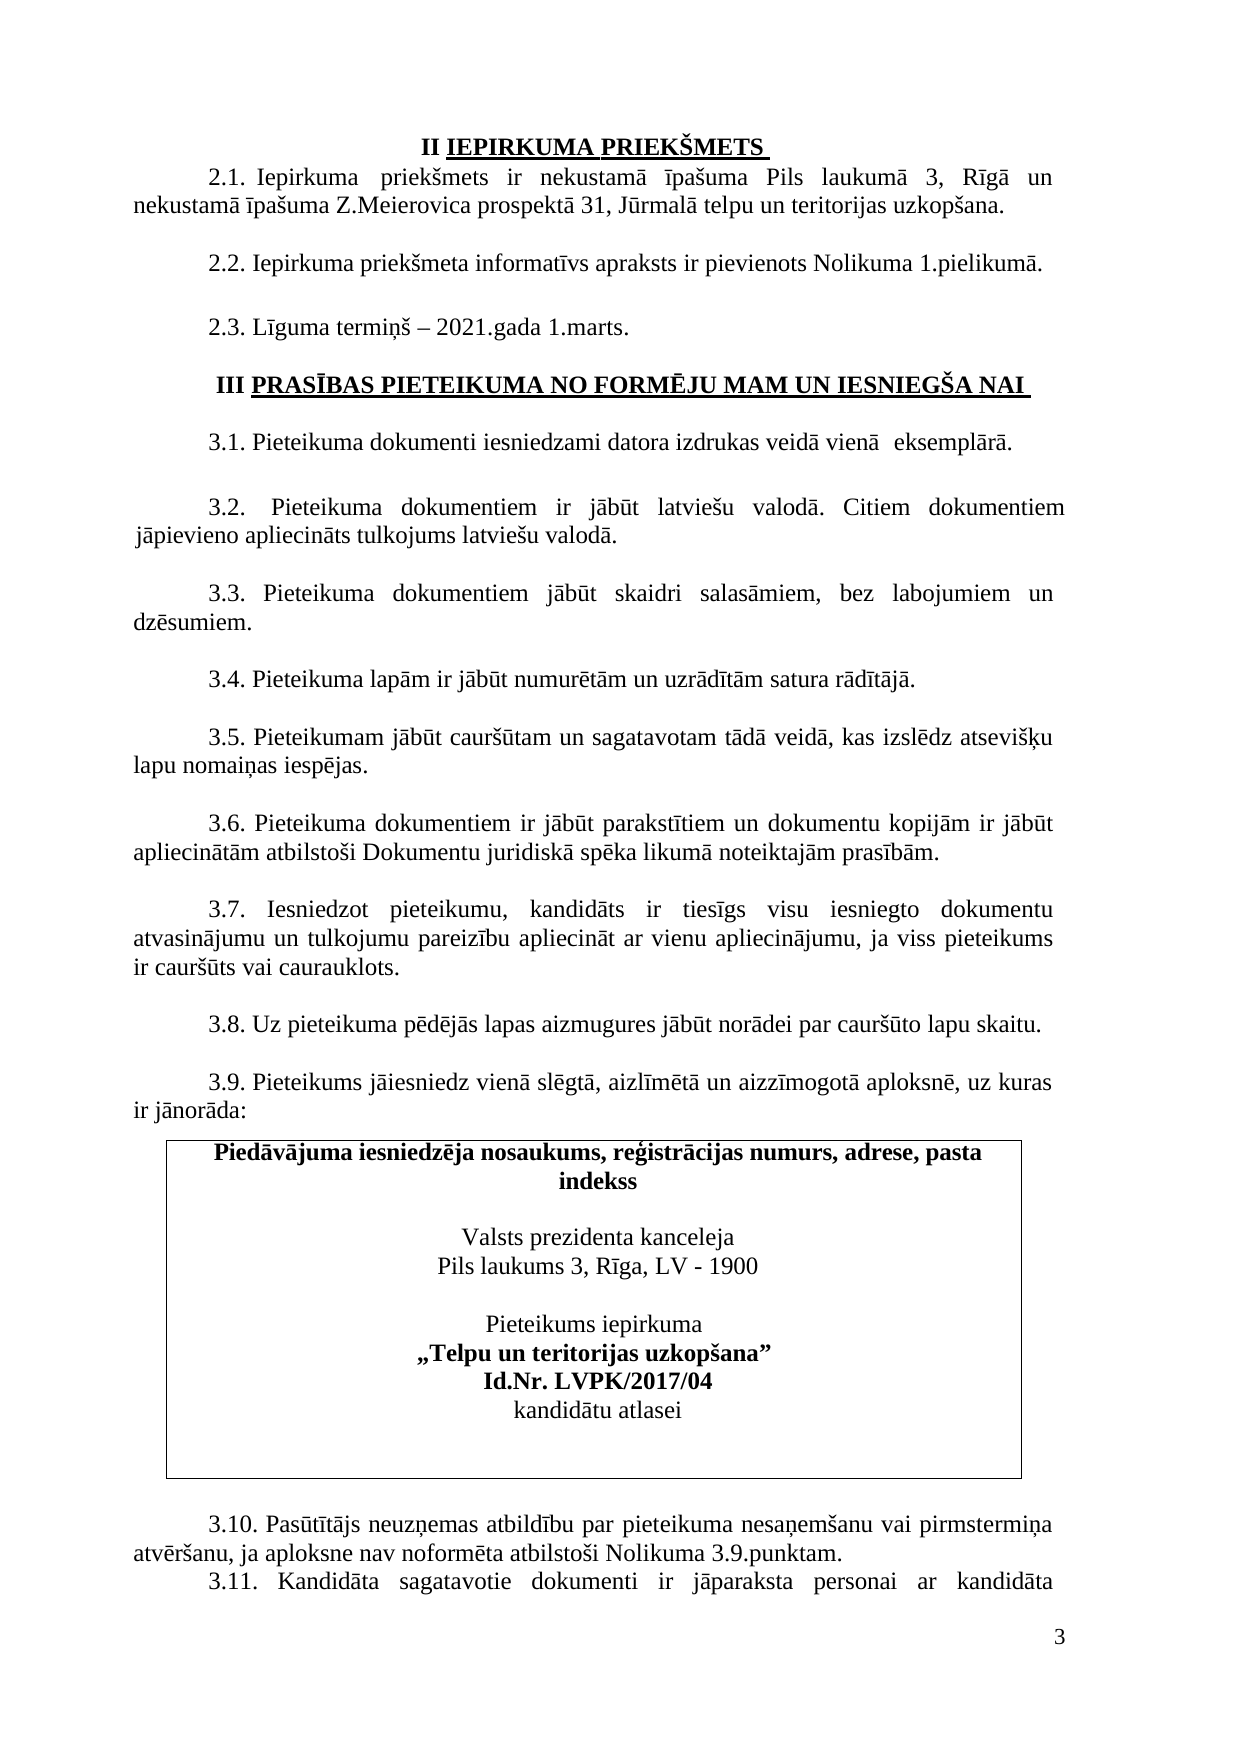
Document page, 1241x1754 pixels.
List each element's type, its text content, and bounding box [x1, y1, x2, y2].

list Uz pieteikuma pēdējās lapas aizmugures jābūt norādei par cauršūto lapu skaitu. [208, 1009, 1065, 1038]
list Līguma termiņš – 2021.gada 1.marts. [133, 312, 1053, 341]
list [133, 1566, 1053, 1595]
list Pieteikuma dokumenti iesniedzami datora izdrukas veidā vienā eksemplārā. [133, 427, 1065, 456]
list Pieteikuma dokumentiem ir jābūt latviešu valodā. Citiem dokumentiem jāpievieno apliecināts tulkojums latviešu valodā. [136, 492, 1065, 549]
list Iesniedzot pieteikumu, kandidāts ir tiesīgs visu iesniegto dokumentu atvasinājumu un tulkojumu pareizību apliecināt ar vienu apliecinājumu, ja viss pieteikums ir cauršūts vai caurauklots. [133, 894, 1053, 980]
list Iepirkuma priekšmets ir nekustamā īpašuma Pils laukumā 3, Rīgā un nekustamā īpašuma Z.Meierovica prospektā 31, Jūrmalā telpu un teritorijas uzkopšana. [133, 162, 1053, 219]
list Pieteikums jāiesniedz vienā slēgtā, aizlīmētā un aizzīmogotā aploksnē, uz kuras ir jānorāda: [133, 1067, 1053, 1124]
subtitle III PRASĪBAS PIETEIKUMA NO FORMĒJU MAM UN IESNIEGŠA NAI [216, 370, 1065, 399]
list Pasūtītājs neuzņemas atbildību par pieteikuma nesaņemšanu vai pirmstermiņa atvēršanu, ja aploksne nav noformēta atbilstoši Nolikuma 3.9.punktam. [133, 1509, 1053, 1566]
list Pieteikumam jābūt cauršūtam un sagatavotam tādā veidā, kas izslēdz atsevišķu lapu nomaiņas iespējas. [133, 722, 1053, 779]
list Iepirkuma priekšmeta informatīvs apraksts ir pievienots Nolikuma 1.pielikumā. [208, 248, 1065, 277]
list Pieteikuma dokumentiem jābūt skaidri salasāmiem, bez labojumiem un dzēsumiem. [133, 578, 1053, 635]
subtitle II IEPIRKUMA PRIEKŠMETS [421, 132, 1065, 161]
list Pieteikuma lapām ir jābūt numurētām un uzrādītām satura rādītājā. [208, 664, 1065, 693]
list Pieteikuma dokumentiem ir jābūt parakstītiem un dokumentu kopijām ir jābūt apliecinātām atbilstoši Dokumentu juridiskā spēka likumā noteiktajām prasībām. [133, 808, 1053, 865]
